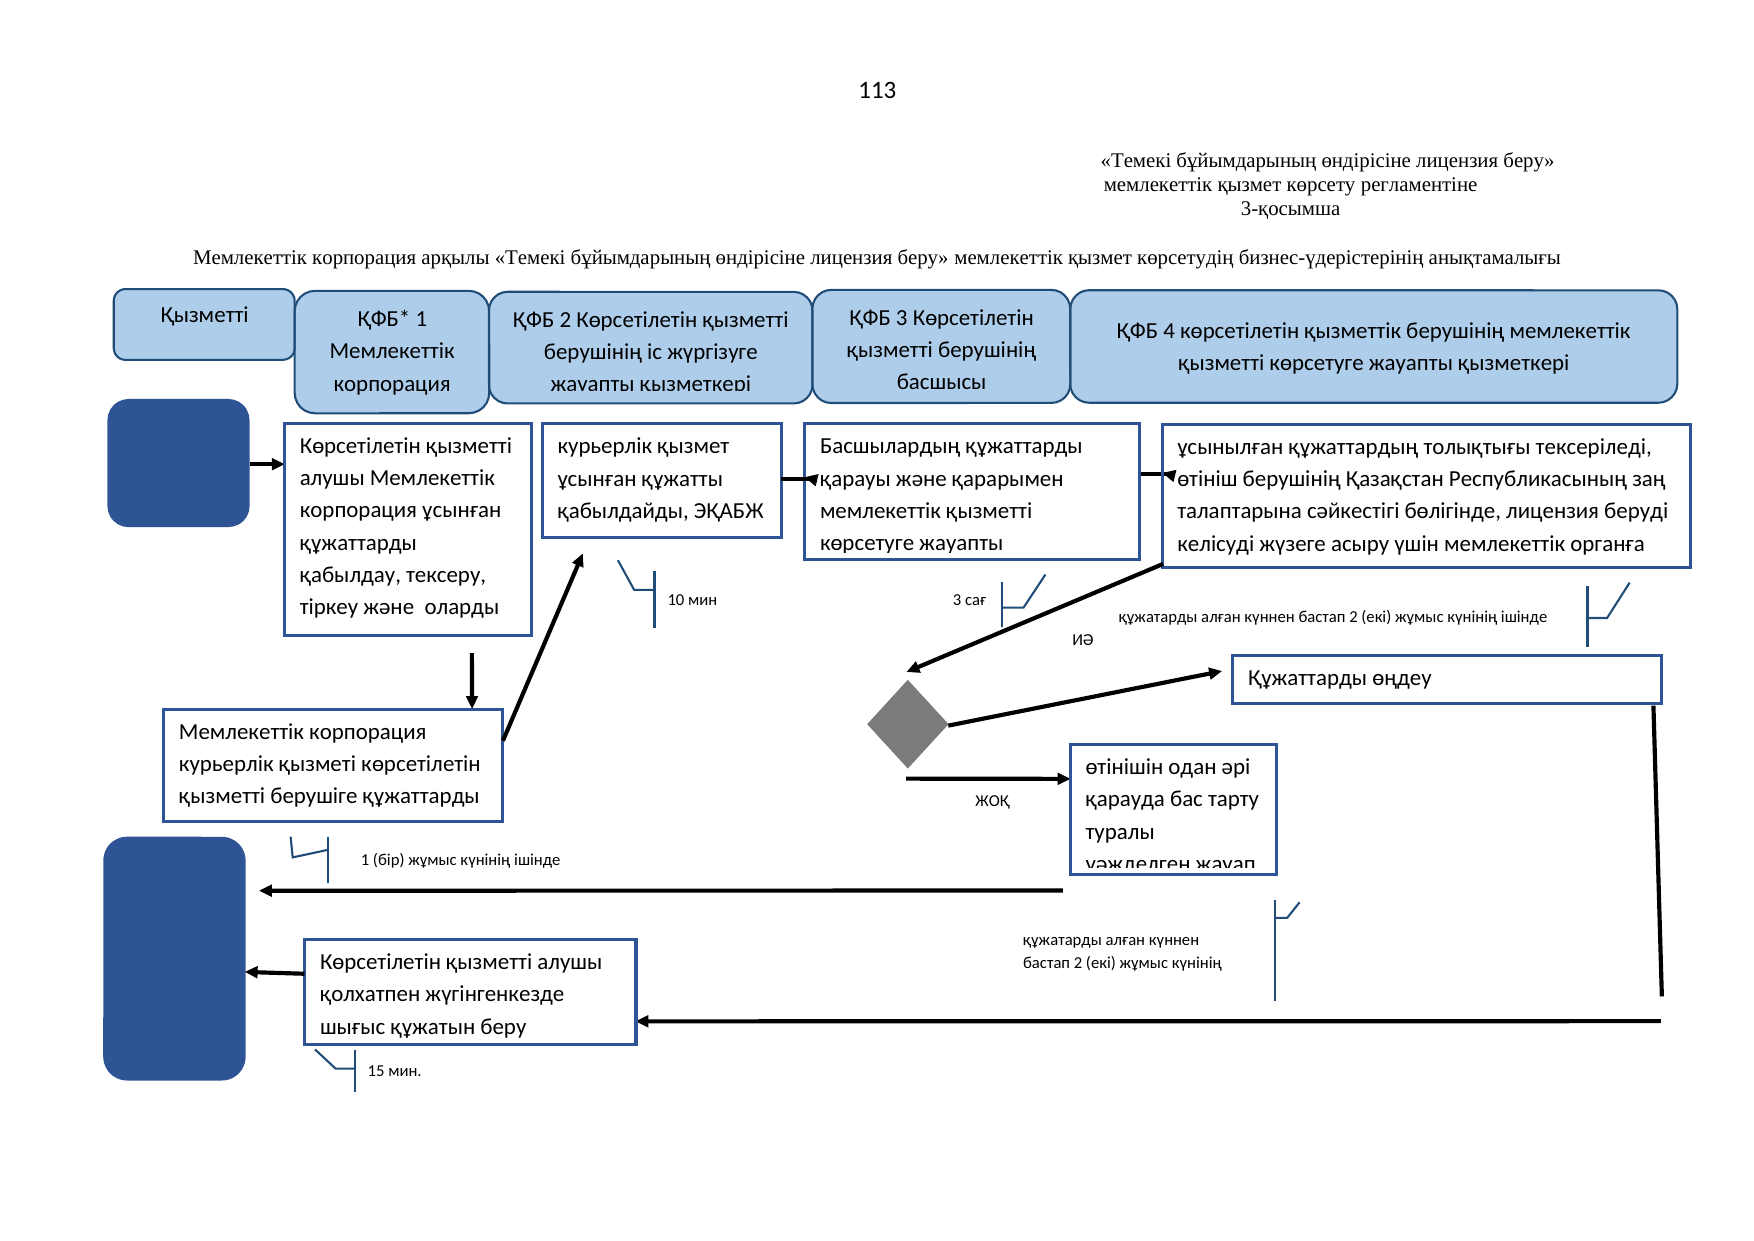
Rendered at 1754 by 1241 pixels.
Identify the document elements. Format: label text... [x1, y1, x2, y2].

text Мемлекеттік корпорация арқылы «Темекі бұйымдарының өндірісіне лицензия беру» мемлекеттік қызмет көрсетудің бизнес-үдерістерінің анықтамалығы [148, 245, 1606, 269]
text 3-қосымша [974, 196, 1606, 220]
text «Темекі бұйымдарының өндірісіне лицензия беру» мемлекеттік қызмет көрсету регламентіне [974, 148, 1606, 196]
